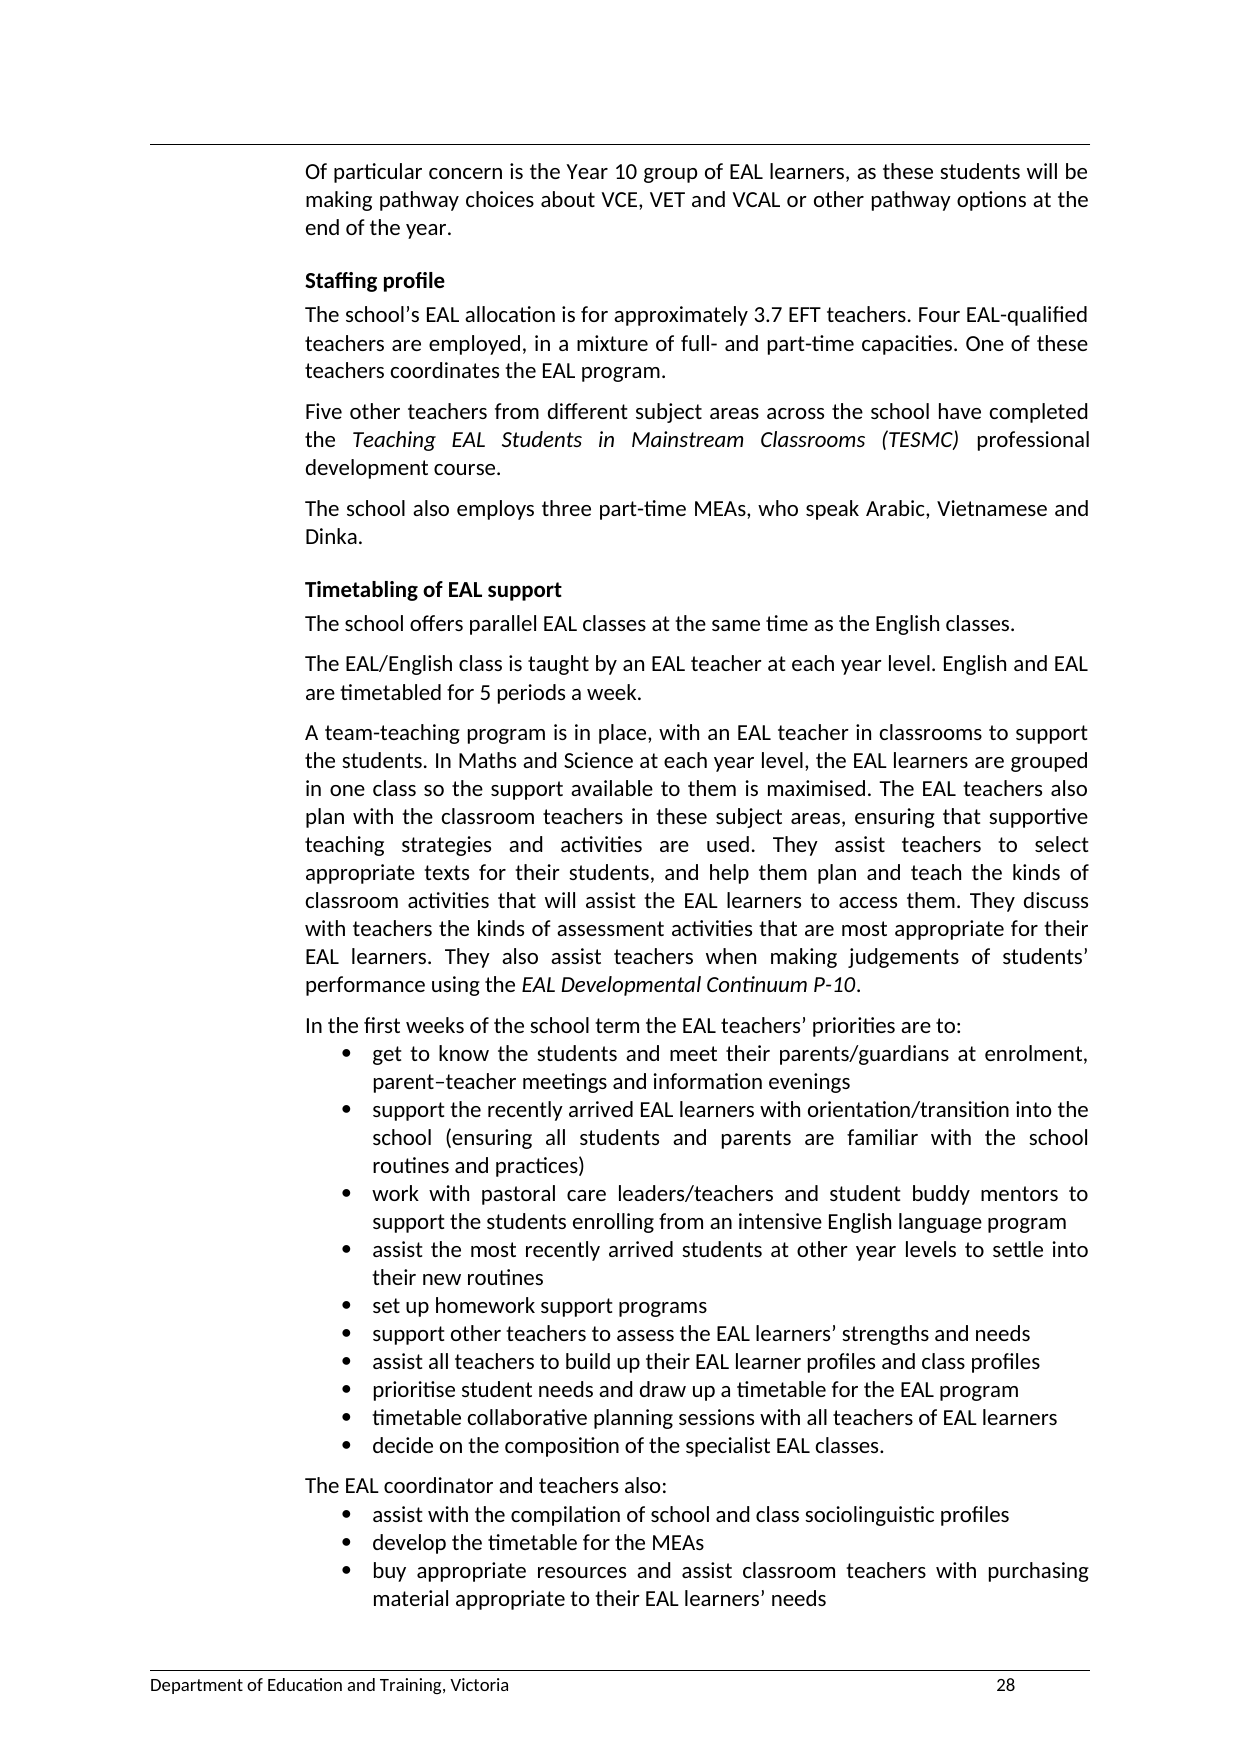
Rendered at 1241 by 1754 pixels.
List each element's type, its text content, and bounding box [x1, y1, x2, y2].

list The EAL coordinator and teachers also: [305, 1472, 1090, 1500]
list support other teachers to assess the EAL learners’ strengths and needs [342, 1319, 1090, 1347]
list get to know the students and meet their parents/guardians at enrolment, parent–teacher meetings and information evenings [342, 1039, 1090, 1095]
list assist with the compilation of school and class sociolinguistic profiles [342, 1500, 1090, 1528]
list Of particular concern is the Year 10 group of EAL learners, as these students will be making pathway choices about VCE, VET and VCAL or other pathway options at the end of the year. [305, 157, 1090, 241]
list timetable collaborative planning sessions with all teachers of EAL learners [342, 1403, 1090, 1431]
subtitle Timetabling of EAL support [305, 575, 1090, 603]
list decide on the composition of the specialist EAL classes. [342, 1431, 1090, 1459]
list The school offers parallel EAL classes at the same time as the English classes. [305, 609, 1090, 637]
list The school also employs three part-time MEAs, who speak Arabic, Vietnamese and Dinka. [305, 494, 1090, 550]
list support the recently arrived EAL learners with orientation/transition into the school (ensuring all students and parents are familiar with the school routines and practices) [342, 1095, 1090, 1179]
list develop the timetable for the MEAs [342, 1528, 1090, 1556]
list work with pastoral care leaders/teachers and student buddy mentors to support the students enrolling from an intensive English language program [342, 1179, 1090, 1235]
list prioritise student needs and draw up a timetable for the EAL program [342, 1375, 1090, 1403]
subtitle Staffing profile [305, 266, 1090, 294]
list assist all teachers to build up their EAL learner profiles and class profiles [342, 1347, 1090, 1375]
list buy appropriate resources and assist classroom teachers with purchasing material appropriate to their EAL learners’ needs [342, 1556, 1090, 1612]
list Five other teachers from different subject areas across the school have completed the Teaching EAL Students in Mainstream Classrooms (TESMC) professional development course. [305, 397, 1090, 481]
list assist the most recently arrived students at other year levels to settle into their new routines [342, 1235, 1090, 1291]
list In the first weeks of the school term the EAL teachers’ priorities are to: [305, 1011, 1090, 1039]
list The EAL/English class is taught by an EAL teacher at each year level. English and EAL are timetabled for 5 periods a week. [305, 649, 1090, 706]
list set up homework support programs [342, 1291, 1090, 1319]
list The school’s EAL allocation is for approximately 3.7 EFT teachers. Four EAL-qualified teachers are employed, in a mixture of full- and part-time capacities. One of these teachers coordinates the EAL program. [305, 301, 1090, 385]
list A team-teaching program is in place, with an EAL teacher in classrooms to support the students. In Maths and Science at each year level, the EAL learners are grouped in one class so the support available to them is maximised. The EAL teachers also plan with the classroom teachers in these subject areas, ensuring that supportive teaching strategies and activities are used. They assist teachers to select appropriate texts for their students, and help them plan and teach the kinds of classroom activities that will assist the EAL learners to access them. They discuss with teachers the kinds of assessment activities that are most appropriate for their EAL learners. They also assist teachers when making judgements of students’ performance using the EAL Developmental Continuum P-10. [305, 718, 1090, 998]
